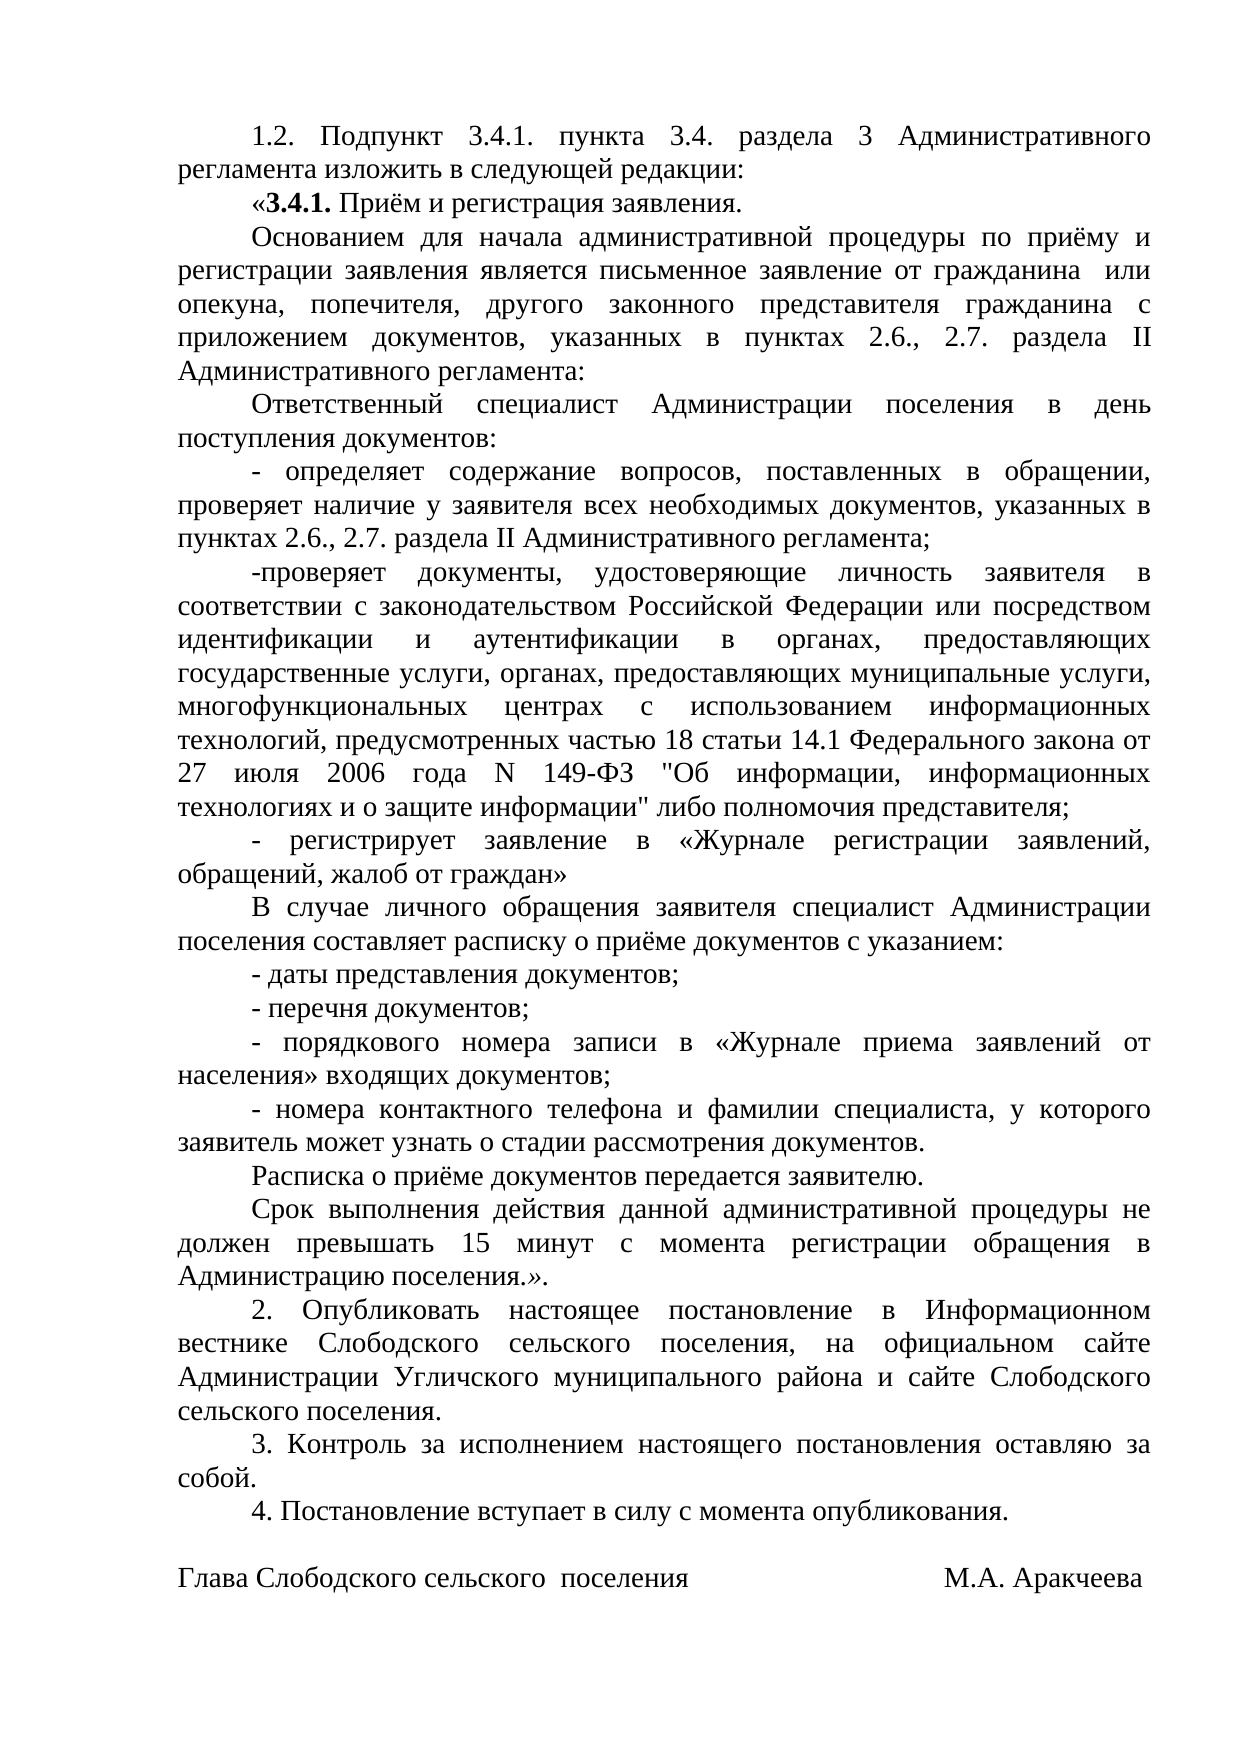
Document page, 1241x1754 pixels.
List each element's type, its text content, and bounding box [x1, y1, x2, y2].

text - порядкового номера записи в «Журнале приема заявлений от населения» входящих документов; [177, 1024, 1152, 1091]
text 2. Опубликовать настоящее постановление в Информационном вестнике Слободского сельского поселения, на официальном сайте Администрации Угличского муниципального района и сайте Слободского сельского поселения. [177, 1292, 1152, 1426]
text Основанием для начала административной процедуры по приёму и регистрации заявления является письменное заявление от гражданина или опекуна, попечителя, другого законного представителя гражданина с приложением документов, указанных в пунктах 2.6., 2.7. раздела II Административного регламента: [177, 219, 1152, 386]
text «3.4.1. Приём и регистрация заявления. [177, 185, 1152, 219]
text 1.2. Подпункт 3.4.1. пункта 3.4. раздела 3 Административного регламента изложить в следующей редакции: [177, 118, 1152, 185]
text - даты представления документов; [177, 957, 1152, 990]
text Глава Слободского сельского поселения М.А. Аракчеева [177, 1560, 1152, 1594]
text Расписка о приёме документов передается заявителю. [177, 1158, 1152, 1191]
text Срок выполнения действия данной административной процедуры не должен превышать 15 минут с момента регистрации обращения в Администрацию поселения.». [177, 1191, 1152, 1292]
text Ответственный специалист Администрации поселения в день поступления документов: [177, 386, 1152, 453]
text - номера контактного телефона и фамилии специалиста, у которого заявитель может узнать о стадии рассмотрения документов. [177, 1091, 1152, 1158]
text - определяет содержание вопросов, поставленных в обращении, проверяет наличие у заявителя всех необходимых документов, указанных в пунктах 2.6., 2.7. раздела II Административного регламента; [177, 453, 1152, 554]
text 3. Контроль за исполнением настоящего постановления оставляю за собой. [177, 1426, 1152, 1493]
text -проверяет документы, удостоверяющие личность заявителя в соответствии с законодательством Российской Федерации или посредством идентификации и аутентификации в органах, предоставляющих государственные услуги, органах, предоставляющих муниципальные услуги, многофункциональных центрах с использованием информационных технологий, предусмотренных частью 18 статьи 14.1 Федерального закона от 27 июля 2006 года N 149-ФЗ "Об информации, информационных технологиях и о защите информации" либо полномочия представителя; [177, 554, 1152, 822]
text В случае личного обращения заявителя специалист Администрации поселения составляет расписку о приёме документов с указанием: [177, 889, 1152, 957]
text 4. Постановление вступает в силу с момента опубликования. [177, 1493, 1152, 1527]
text - регистрирует заявление в «Журнале регистрации заявлений, обращений, жалоб от граждан» [177, 822, 1152, 889]
text - перечня документов; [177, 990, 1152, 1024]
